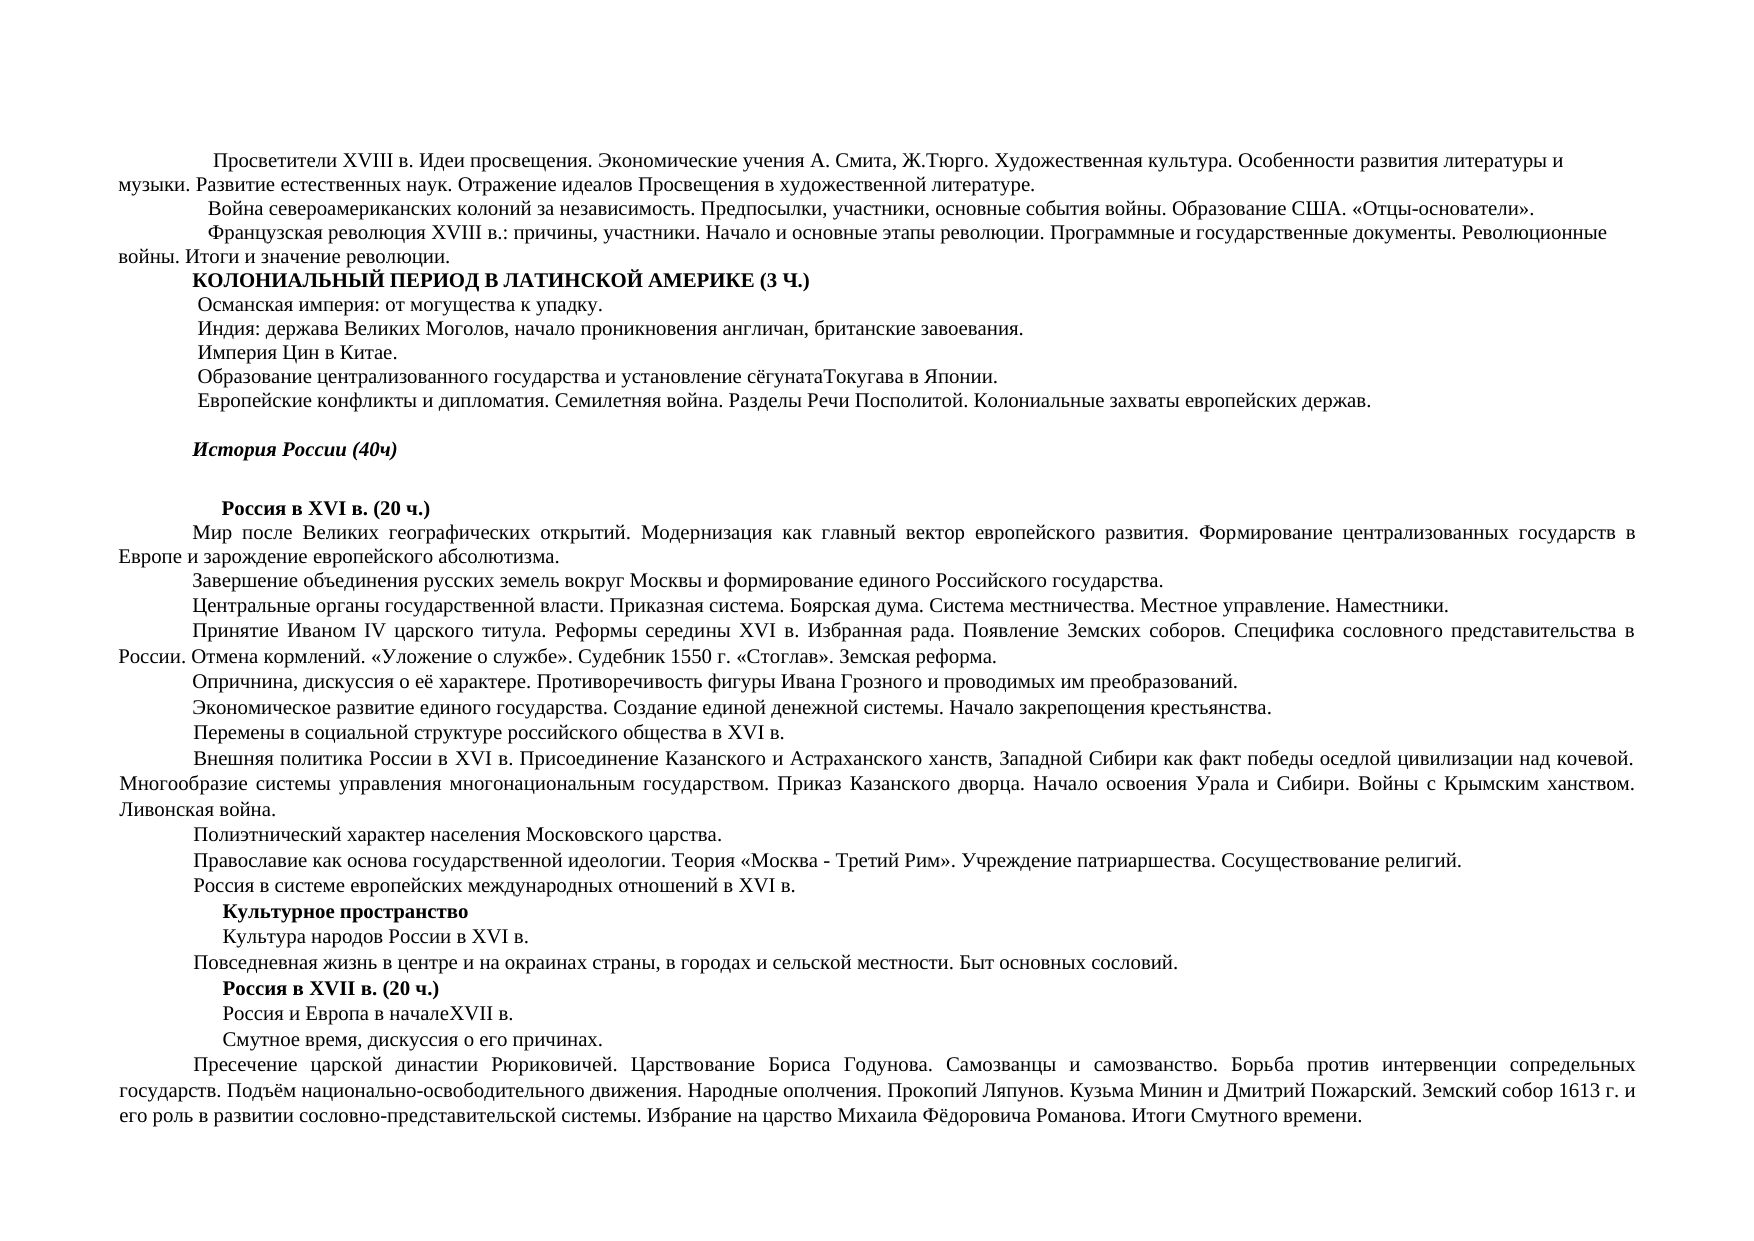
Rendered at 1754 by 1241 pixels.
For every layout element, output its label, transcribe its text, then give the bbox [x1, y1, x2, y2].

text Империя Цин в Китае. [118, 340, 1636, 364]
text Пресечение царской династии Рюриковичей. Царствование Бориса Годунова. Самозванцы и самозванство. Борьба против интервенции сопредельных государств. Подъём национально-освободительного движения. Народные ополчения. Прокопий Ляпунов. Кузьма Минин и Дмитрий Пожарский. Земский собор 1613 г. и его роль в развитии сословно-представительской системы. Избрание на царство Михаила Фёдоровича Романова. Итоги Смутного времени. [119, 1051, 1636, 1128]
text Мир после Великих географических открытий. Модернизация как главный вектор европейского развития. Формирование централизованных государств в Европе и зарождение европейского абсолютизма. [118, 519, 1636, 568]
text Центральные органы государственной власти. Приказная система. Боярская дума. Система местничества. Местное управление. Наместники. [118, 592, 1636, 617]
text Война североамериканских колоний за независимость. Предпосылки, участники, основные события войны. Образование США. «Отцы-основатели». [118, 196, 1636, 220]
text Перемены в социальной структуре российского общества в XVI в. [119, 719, 1635, 745]
text Культурное пространство [149, 898, 1636, 923]
text Экономическое развитие единого государства. Создание единой денежной системы. Начало закрепощения крестьянства. [118, 694, 1636, 719]
text Индия: держава Великих Моголов, начало проникновения англичан, британские завоевания. [118, 316, 1636, 340]
text Россия в XVI в. (20 ч.) [148, 496, 1636, 519]
text Внешняя политика России в XVI в. Присоединение Казанского и Астраханского ханств, Западной Сибири как факт победы оседлой цивилизации над кочевой. Многообразие системы управления многонациональным государством. Приказ Казанского дворца. Начало освоения Урала и Сибири. Войны с Крымским ханством. Ливонская война. [119, 745, 1636, 821]
text История России (40ч) [118, 436, 1636, 461]
text Принятие Иваном IV царского титула. Реформы середины XVI в. Избранная рада. Появление Земских соборов. Специфика сословного представительства в России. Отмена кормлений. «Уложение о службе». Судебник 1550 г. «Стоглав». Земская реформа. [118, 617, 1636, 668]
text Образование централизованного государства и установление сёгунатаТокугава в Японии. [118, 364, 1636, 388]
text Европейские конфликты и дипломатия. Семилетняя война. Разделы Речи Посполитой. Колониальные захваты европейских держав. [118, 388, 1636, 412]
text Просветители XVIII в. Идеи просвещения. Экономические учения А. Смита, Ж.Тюрго. Художественная культура. Особенности развития литературы и музыки. Развитие естественных наук. Отражение идеалов Просвещения в художественной литературе. [118, 148, 1636, 196]
text Османская империя: от могущества к упадку. [118, 292, 1636, 316]
text Повседневная жизнь в центре и на окраинах страны, в городах и сельской местности. Быт основных сословий. [119, 949, 1634, 974]
text Православие как основа государственной идеологии. Теория «Москва - Третий Рим». Учреждение патриаршества. Сосуществование религий. [119, 847, 1635, 872]
text Россия в XVII в. (20 ч.) [149, 974, 1636, 1000]
text Россия и Европа в началеXVII в. [149, 1000, 1636, 1026]
text Культура народов России в XVI в. [149, 923, 1636, 949]
text Полиэтнический характер населения Московского царства. [119, 821, 1635, 847]
text Французская революция XVIII в.: причины, участники. Начало и основные этапы революции. Программные и государственные документы. Революционные войны. Итоги и значение революции. [118, 220, 1636, 268]
text Смутное время, дискуссия о его причинах. [149, 1026, 1636, 1051]
text Россия в системе европейских международных отношений в XVI в. [119, 872, 1635, 898]
text Колониальный период в Латинской Америке (3 ч.) [118, 268, 1636, 292]
text Завершение объединения русских земель вокруг Москвы и формирование единого Российского государства. [118, 568, 1636, 592]
text Опричнина, дискуссия о её характере. Противоречивость фигуры Ивана Грозного и проводимых им преобразований. [118, 668, 1636, 694]
